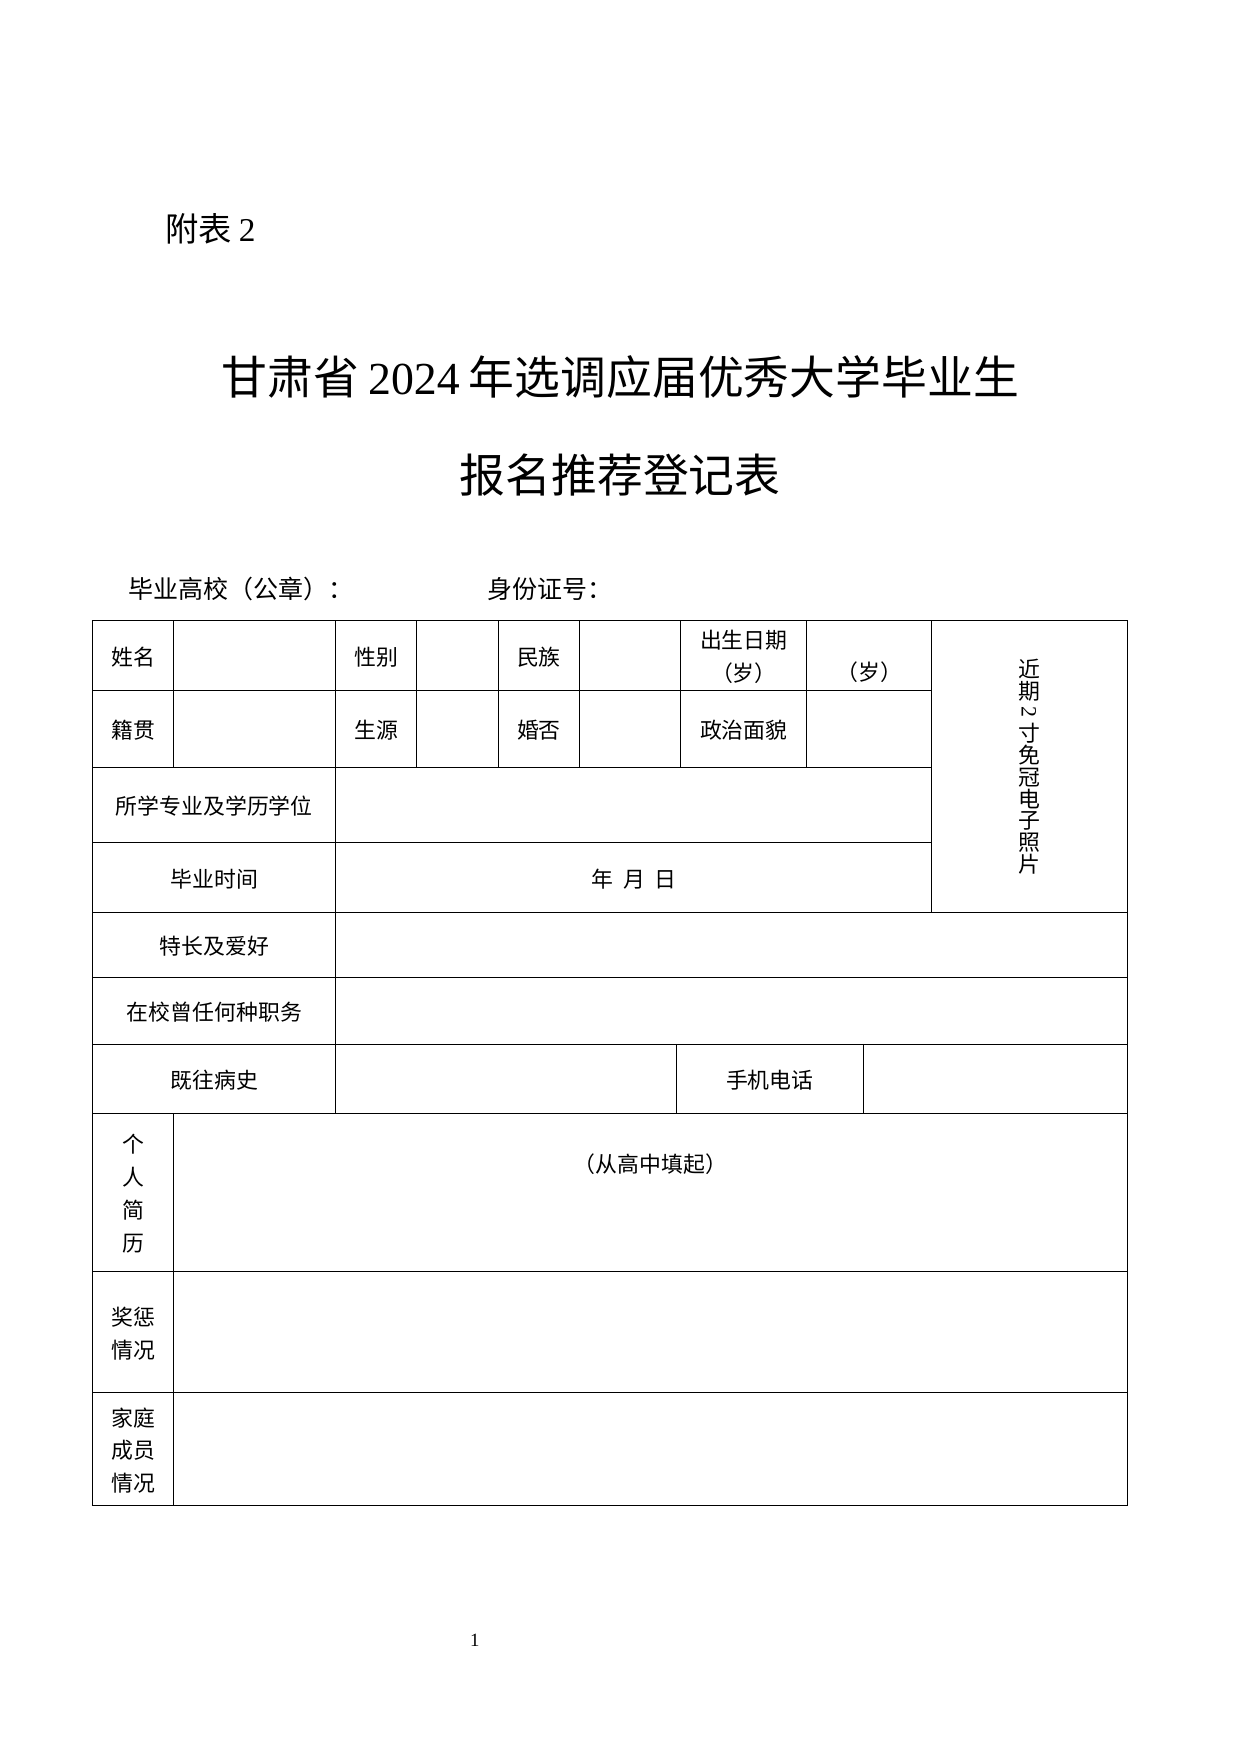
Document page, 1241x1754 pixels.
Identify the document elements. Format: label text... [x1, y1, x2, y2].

text 毕业高校（公章）： 身份证号： [128, 555, 1110, 620]
table_cell 籍贯 [93, 691, 173, 767]
table_cell 婚否 [499, 691, 579, 767]
table_cell 所学专业及学历学位 [93, 768, 335, 842]
table_cell [174, 691, 335, 767]
table_header （岁） [807, 621, 931, 690]
table_cell 特长及爱好 [93, 913, 335, 977]
table_cell 手机电话 [677, 1045, 863, 1113]
table_header [174, 621, 335, 690]
table_cell [336, 978, 1127, 1044]
table_cell 个 人 简 历 [93, 1114, 173, 1271]
table_cell [336, 768, 931, 842]
table_cell [580, 691, 680, 767]
table_header [417, 621, 498, 690]
table_cell 生源 [336, 691, 416, 767]
table_header 近期2寸免冠电子照片 [932, 621, 1127, 912]
table_cell [336, 1045, 676, 1113]
table_cell 在校曾任何种职务 [93, 978, 335, 1044]
table_header 性别 [336, 621, 416, 690]
table_cell [336, 913, 1127, 977]
table_cell 家庭成员情况 [93, 1393, 173, 1505]
table_cell [174, 1393, 1127, 1505]
table_header [580, 621, 680, 690]
table_cell [174, 1272, 1127, 1392]
table_cell [807, 691, 931, 767]
table_cell 毕业时间 [93, 843, 335, 912]
text 报名推荐登记表 [130, 423, 1110, 522]
table_header 出生日期 （岁） [681, 621, 806, 690]
table_cell 年 月 日 [336, 843, 931, 912]
table_cell 既往病史 [93, 1045, 335, 1113]
text 甘肃省2024年选调应届优秀大学毕业生 [130, 325, 1110, 423]
text 附表2 [165, 194, 1075, 259]
table_header 民族 [499, 621, 579, 690]
table_cell [864, 1045, 1127, 1113]
table_cell （从高中填起） [174, 1114, 1127, 1271]
table_header 姓名 [93, 621, 173, 690]
table_cell 政治面貌 [681, 691, 806, 767]
table_cell 奖惩情况 [93, 1272, 173, 1392]
table_cell [417, 691, 498, 767]
